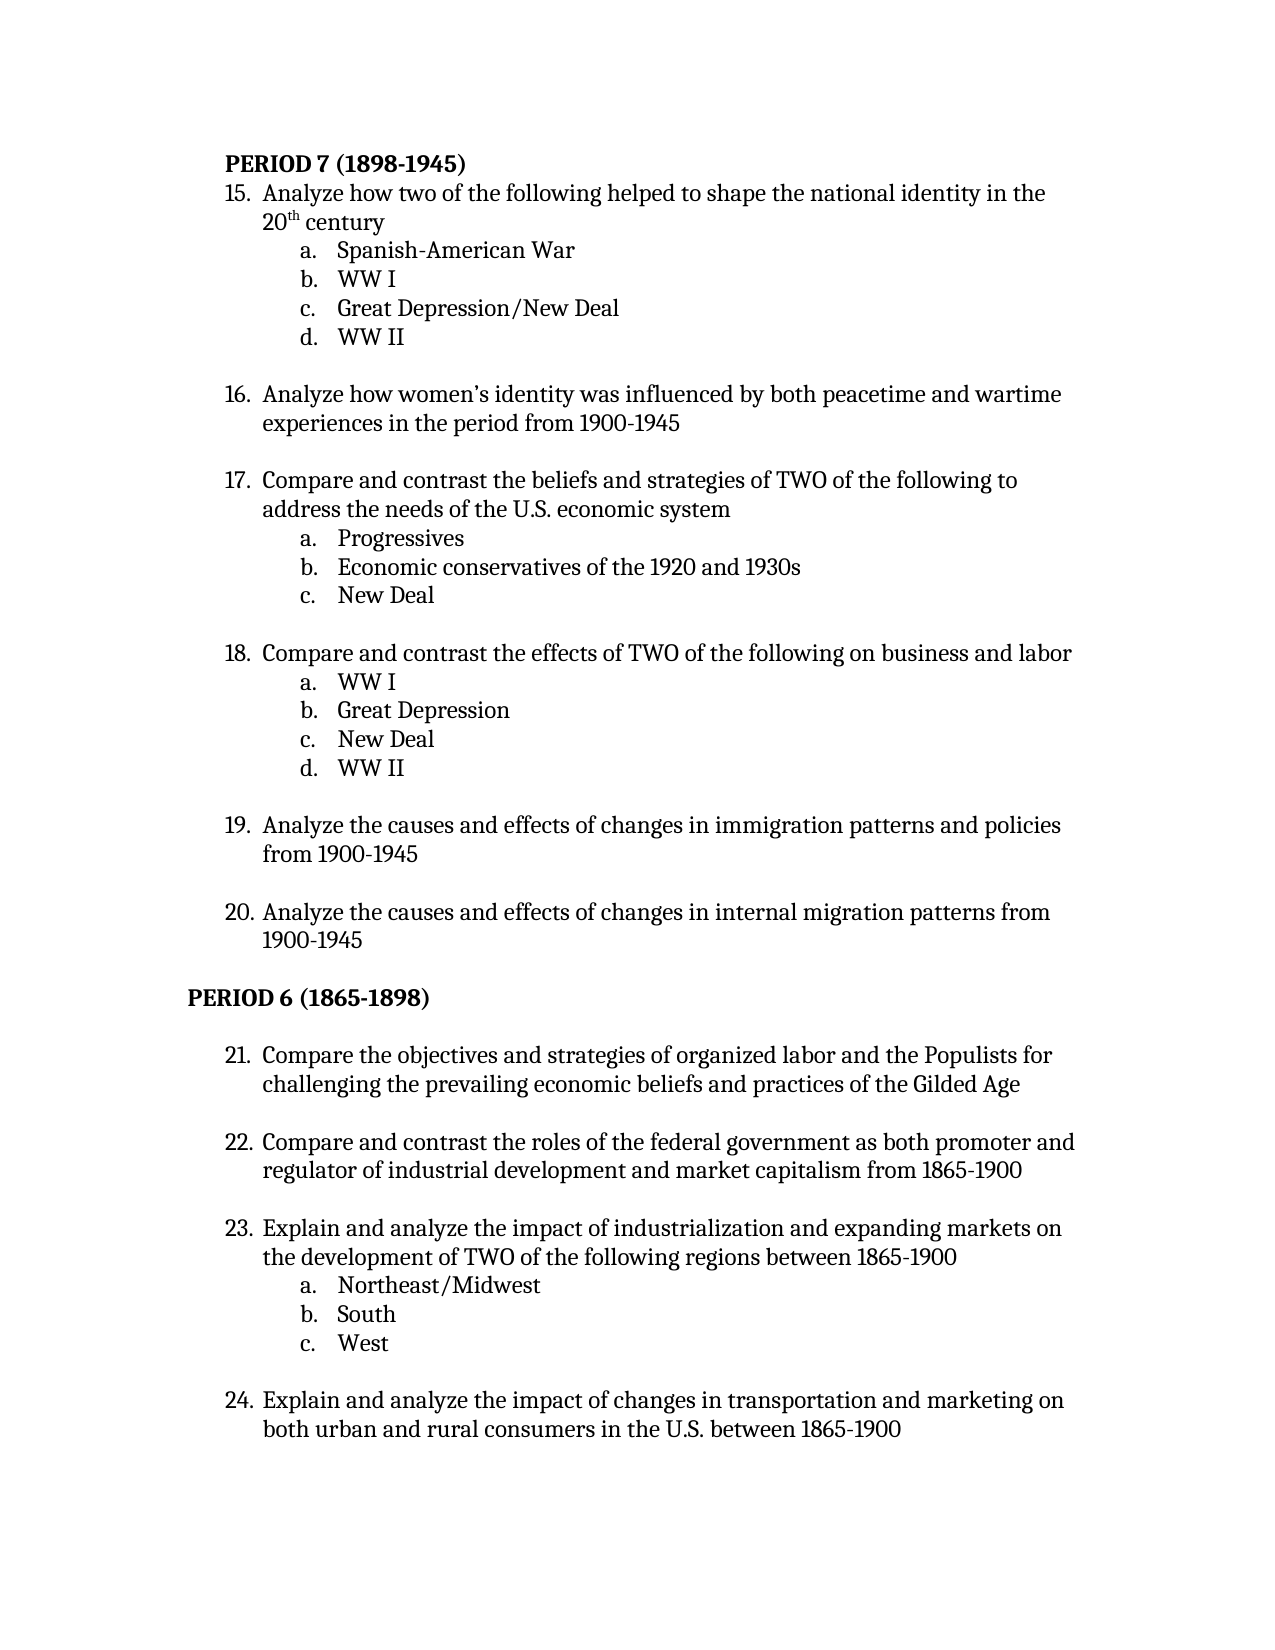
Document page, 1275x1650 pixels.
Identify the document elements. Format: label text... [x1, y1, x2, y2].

list WW II [300, 322, 1087, 351]
list Analyze the causes and effects of changes in internal migration patterns from 1900-1945 [225, 897, 1087, 955]
list WW I [300, 265, 1087, 294]
list West [300, 1329, 1087, 1357]
list Analyze the causes and effects of changes in immigration patterns and policies from 1900-1945 [225, 811, 1087, 869]
list Northeast/Midwest [300, 1271, 1087, 1300]
text PERIOD 6 (1865-1898) [187, 984, 1087, 1012]
list Analyze how two of the following helped to shape the national identity in the 20th century [225, 179, 1087, 236]
list WW I [300, 667, 1087, 696]
list New Deal [300, 581, 1087, 610]
list New Deal [300, 725, 1087, 754]
list Explain and analyze the impact of industrialization and expanding markets on the development of TWO of the following regions between 1865-1900 [225, 1214, 1087, 1271]
text PERIOD 7 (1898-1945) [225, 150, 1087, 179]
list Analyze how women’s identity was influenced by both peacetime and wartime experiences in the period from 1900-1945 [225, 380, 1087, 437]
list Great Depression [300, 696, 1087, 725]
list South [300, 1300, 1087, 1329]
list Spanish-American War [300, 236, 1087, 265]
list Economic conservatives of the 1920 and 1930s [300, 552, 1087, 581]
list Compare and contrast the roles of the federal government as both promoter and regulator of industrial development and market capitalism from 1865-1900 [225, 1127, 1087, 1185]
list Explain and analyze the impact of changes in transportation and marketing on both urban and rural consumers in the U.S. between 1865-1900 [225, 1386, 1087, 1444]
list Progressives [300, 524, 1087, 552]
list Compare the objectives and strategies of organized labor and the Populists for challenging the prevailing economic beliefs and practices of the Gilded Age [225, 1041, 1087, 1099]
list Compare and contrast the effects of TWO of the following on business and labor [225, 639, 1087, 667]
list WW II [300, 754, 1087, 782]
list Great Depression/New Deal [300, 294, 1087, 322]
list Compare and contrast the beliefs and strategies of TWO of the following to address the needs of the U.S. economic system [225, 466, 1087, 524]
